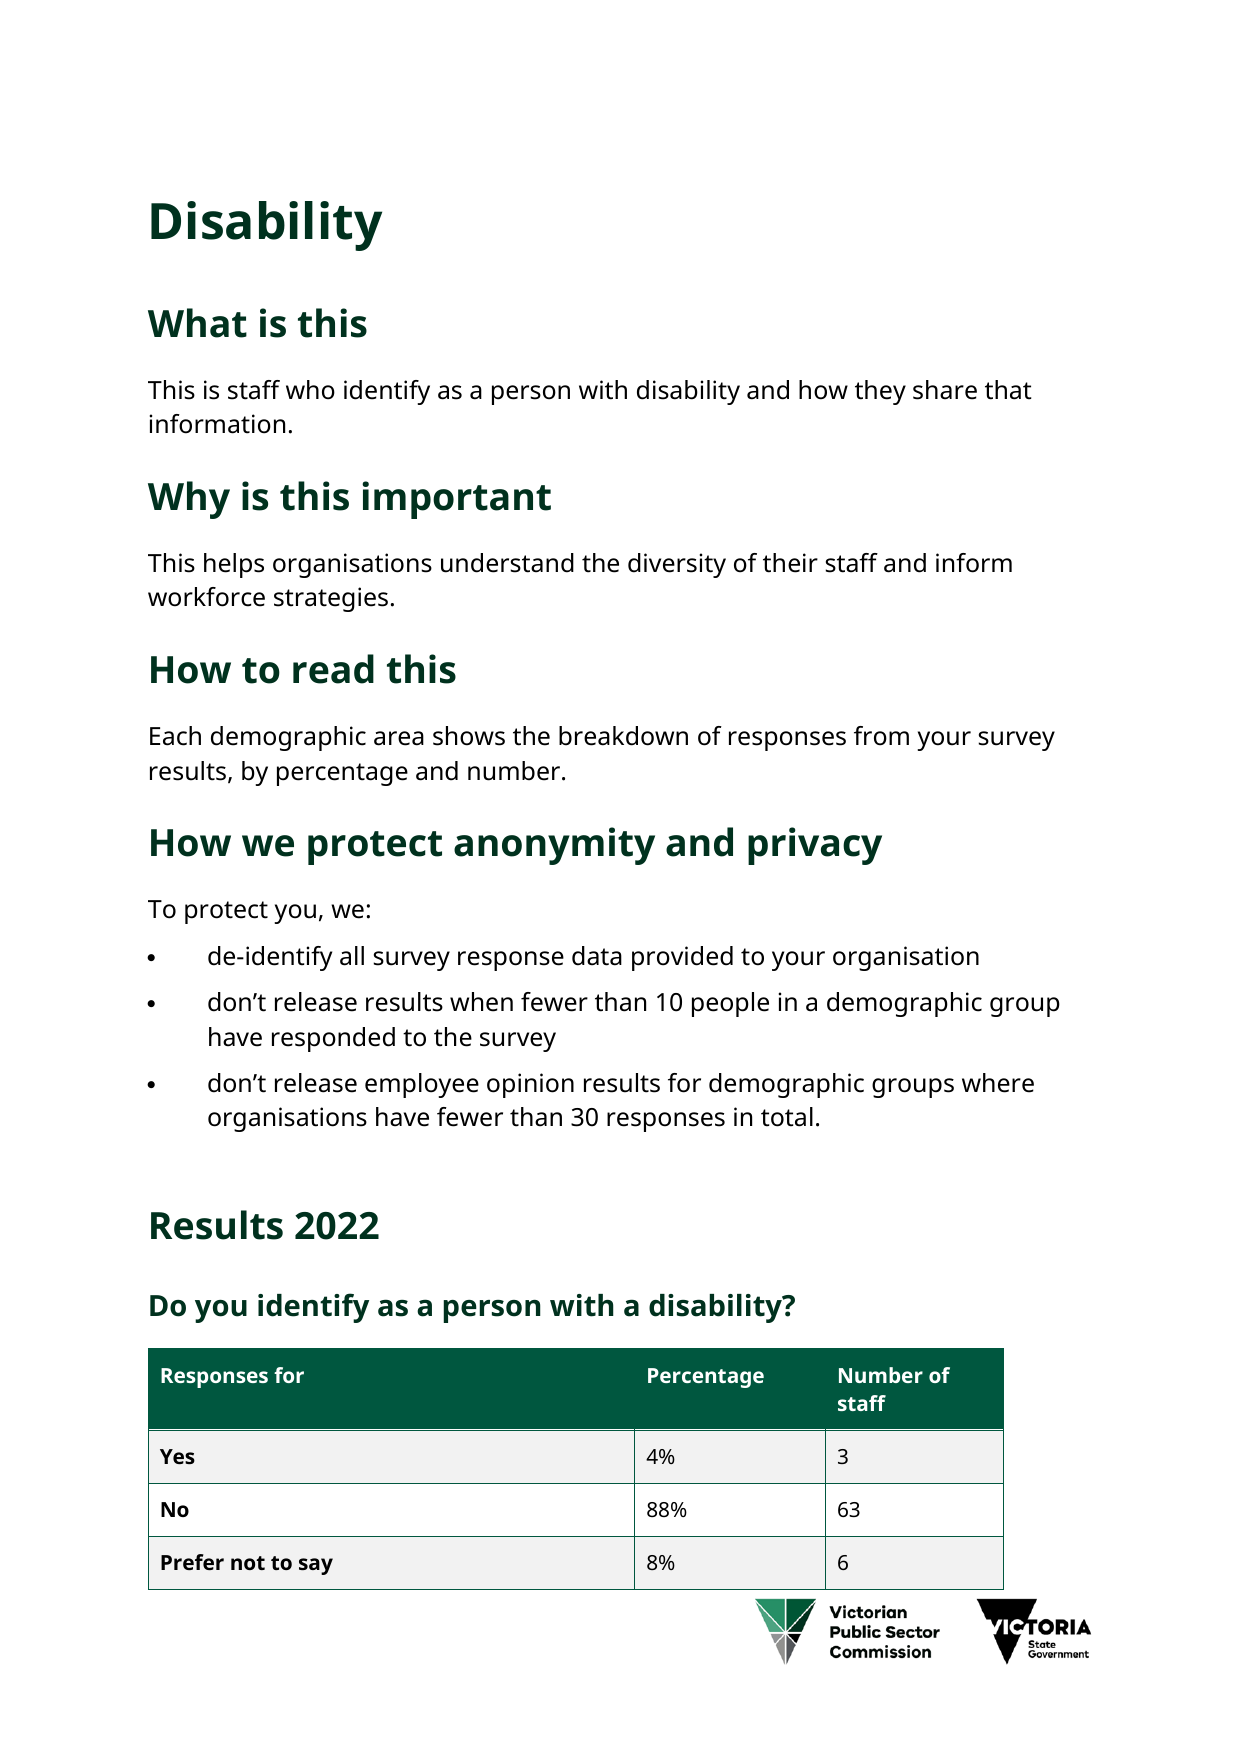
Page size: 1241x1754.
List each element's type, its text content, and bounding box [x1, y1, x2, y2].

picture [754, 1598, 1093, 1666]
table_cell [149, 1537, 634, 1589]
subtitle What is this [148, 297, 1092, 348]
list de-identify all survey response data provided to your organisation [148, 939, 1092, 973]
subtitle Why is this important [148, 470, 1092, 521]
text This helps organisations understand the diversity of their staff and inform workforce strategies. [148, 546, 1092, 614]
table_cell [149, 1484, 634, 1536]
list don’t release results when fewer than 10 people in a demographic group have responded to the survey [148, 985, 1092, 1053]
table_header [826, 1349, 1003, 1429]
subtitle Disability [148, 186, 1092, 254]
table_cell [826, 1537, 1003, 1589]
text Each demographic area shows the breakdown of responses from your survey results, by percentage and number. [148, 719, 1092, 787]
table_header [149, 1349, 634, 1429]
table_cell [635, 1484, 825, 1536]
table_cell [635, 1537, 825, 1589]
subtitle Do you identify as a person with a disability? [148, 1286, 1092, 1325]
list don’t release employee opinion results for demographic groups where organisations have fewer than 30 responses in total. [148, 1066, 1092, 1134]
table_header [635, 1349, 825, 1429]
subtitle Results 2022 [148, 1199, 1092, 1250]
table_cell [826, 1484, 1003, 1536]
text To protect you, we: [148, 892, 1092, 926]
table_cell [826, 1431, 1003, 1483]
subtitle How to read this [148, 643, 1092, 694]
subtitle How we protect anonymity and privacy [148, 816, 1092, 867]
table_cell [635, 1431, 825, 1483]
text This is staff who identify as a person with disability and how they share that information. [148, 373, 1092, 441]
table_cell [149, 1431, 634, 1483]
